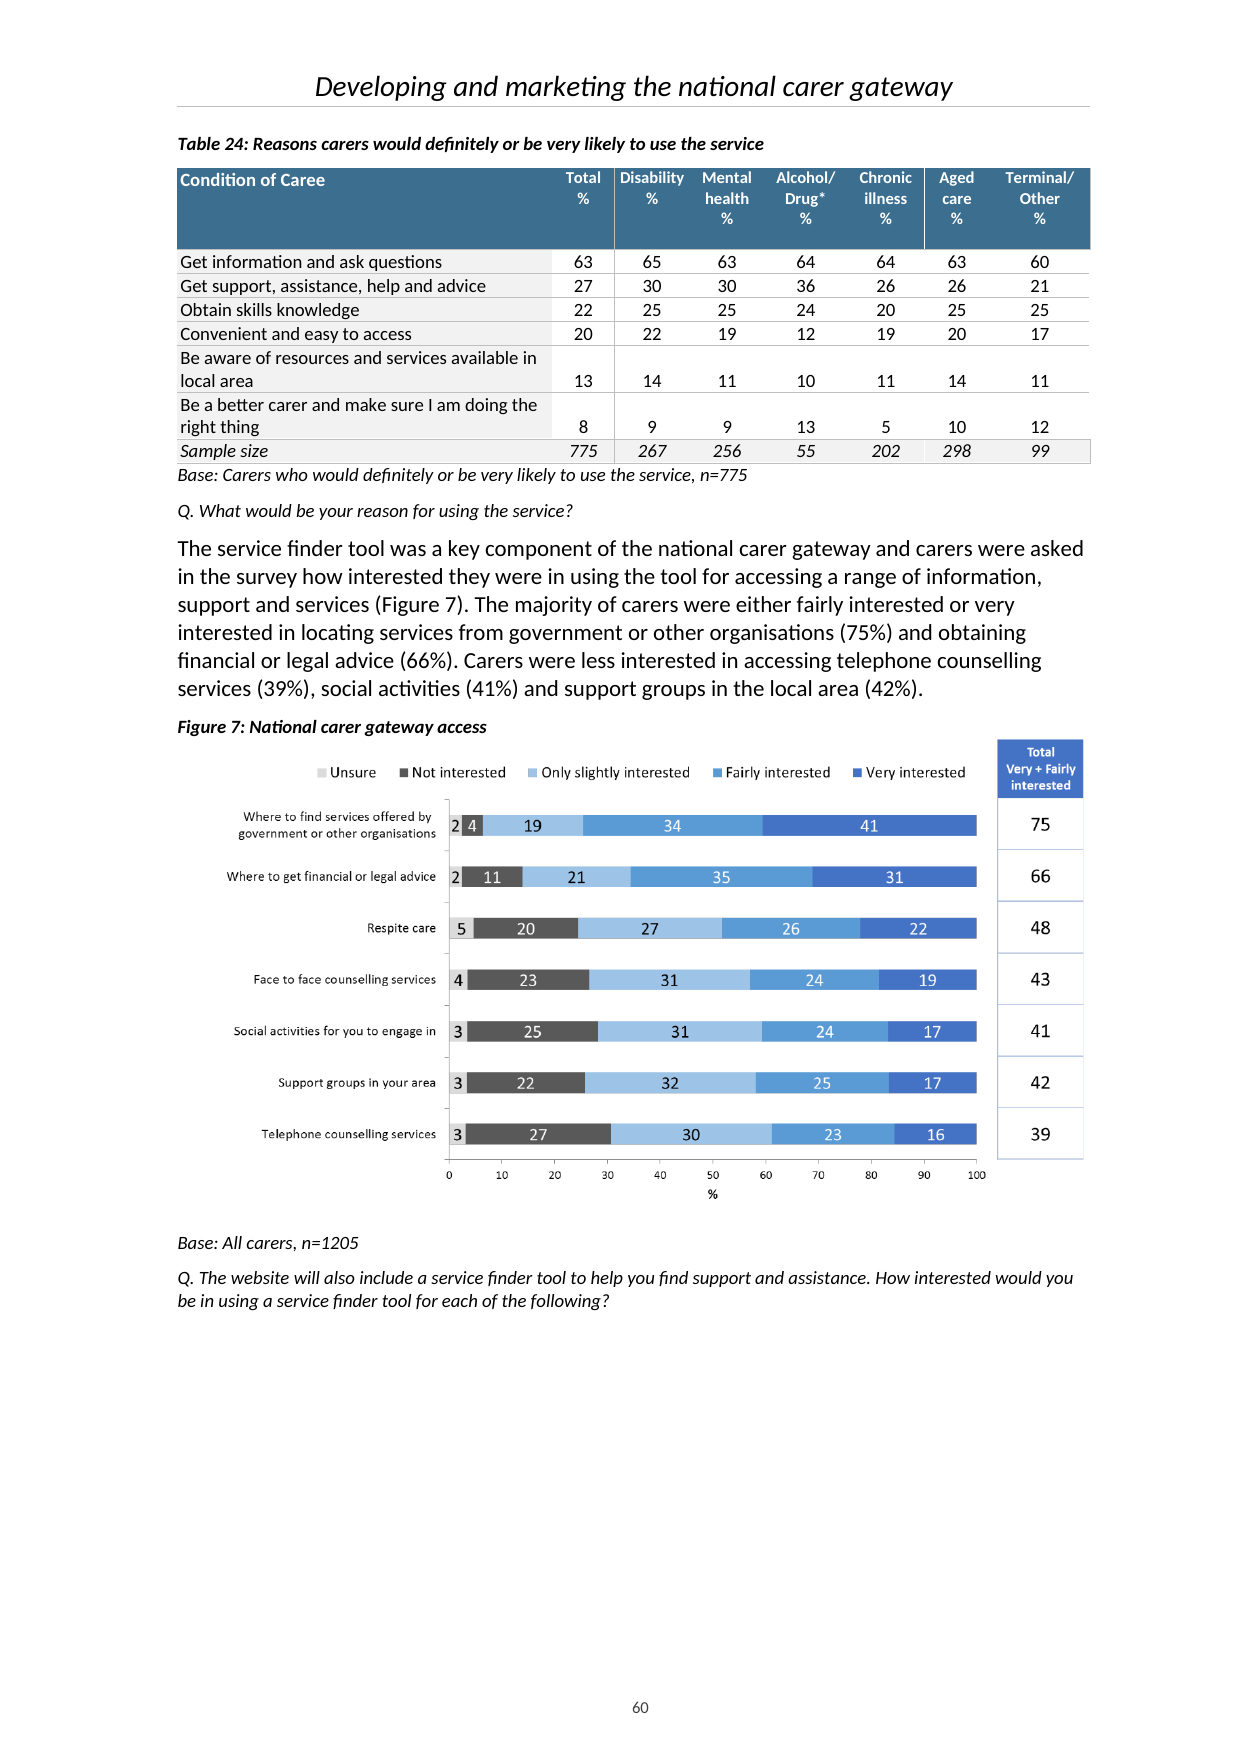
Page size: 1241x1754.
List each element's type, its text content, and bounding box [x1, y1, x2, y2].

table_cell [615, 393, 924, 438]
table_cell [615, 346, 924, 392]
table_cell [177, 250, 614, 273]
text Table 24: Reasons carers would definitely or be very likely to use the service [177, 132, 1090, 155]
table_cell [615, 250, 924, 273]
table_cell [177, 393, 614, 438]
picture [177, 737, 1084, 1214]
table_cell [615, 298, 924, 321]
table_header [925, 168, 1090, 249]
text The service finder tool was a key component of the national carer gateway and carers were asked in the survey how interested they were in using the tool for accessing a range of information, support and services (Figure 7). The majority of carers were either fairly interested or very interested in locating services from government or other organisations (75%) and obtaining financial or legal advice (66%). Carers were less interested in accessing telephone counselling services (39%), social activities (41%) and support groups in the local area (42%). [177, 534, 1090, 702]
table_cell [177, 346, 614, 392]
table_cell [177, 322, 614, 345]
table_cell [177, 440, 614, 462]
text Q. What would be your reason for using the service? [177, 499, 1090, 522]
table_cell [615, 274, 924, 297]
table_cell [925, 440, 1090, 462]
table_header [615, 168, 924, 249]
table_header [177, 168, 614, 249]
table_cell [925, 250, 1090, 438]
text Base: Carers who would definitely or be very likely to use the service, n=775 [177, 464, 1090, 486]
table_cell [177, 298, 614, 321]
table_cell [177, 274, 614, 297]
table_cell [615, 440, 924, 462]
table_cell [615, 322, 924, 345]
text Base: All carers, n=1205 [177, 1231, 1090, 1254]
text Q. The website will also include a service finder tool to help you find support and assistance. How interested would you be in using a service finder tool for each of the following? [177, 1266, 1090, 1312]
